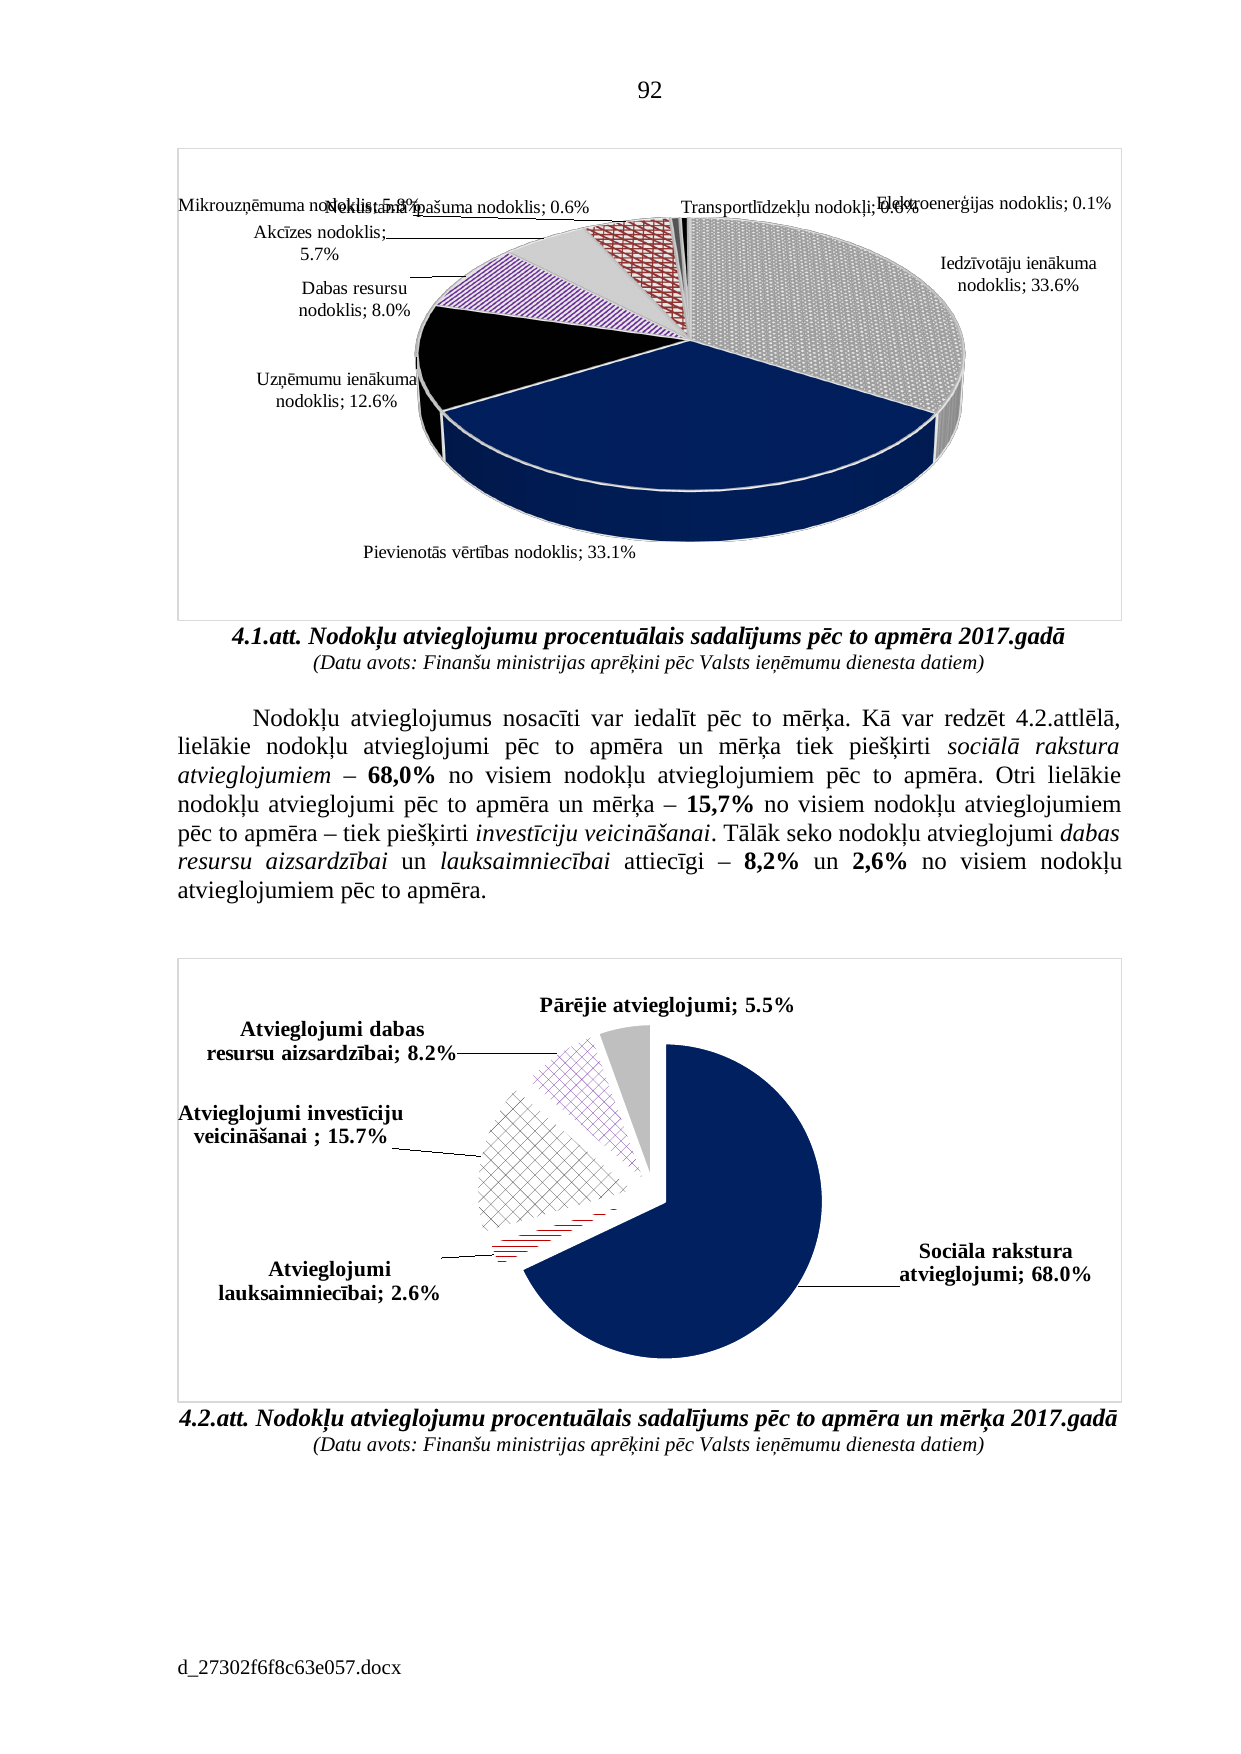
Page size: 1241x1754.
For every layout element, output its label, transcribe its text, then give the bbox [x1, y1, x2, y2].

text (Datu avots: Finanšu ministrijas aprēķini pēc Valsts ieņēmumu dienesta datiem) [177, 1432, 1122, 1456]
text 4.2.att. Nodokļu atvieglojumu procentuālais sadalījums pēc to apmēra un mērķa 2017.gadā [177, 1403, 1122, 1432]
text 4.1.att. Nodokļu atvieglojumu procentuālais sadalījums pēc to apmēra 2017.gadā [177, 621, 1122, 650]
text Nodokļu atvieglojumus nosacīti var iedalīt pēc to mērķa. Kā var redzēt 4.2.attlēlā, lielākie nodokļu atvieglojumi pēc to apmēra un mērķa tiek piešķirti sociālā rakstura atvieglojumiem – 68,0% no visiem nodokļu atvieglojumiem pēc to apmēra. Otri lielākie nodokļu atvieglojumi pēc to apmēra un mērķa – 15,7% no visiem nodokļu atvieglojumiem pēc to apmēra – tiek piešķirti investīciju veicināšanai. Tālāk seko nodokļu atvieglojumi dabas resursu aizsardzībai un lauksaimniecībai attiecīgi – 8,2% un 2,6% no visiem nodokļu atvieglojumiem pēc to apmēra. [177, 703, 1122, 904]
text (Datu avots: Finanšu ministrijas aprēķini pēc Valsts ieņēmumu dienesta datiem) [177, 650, 1122, 674]
